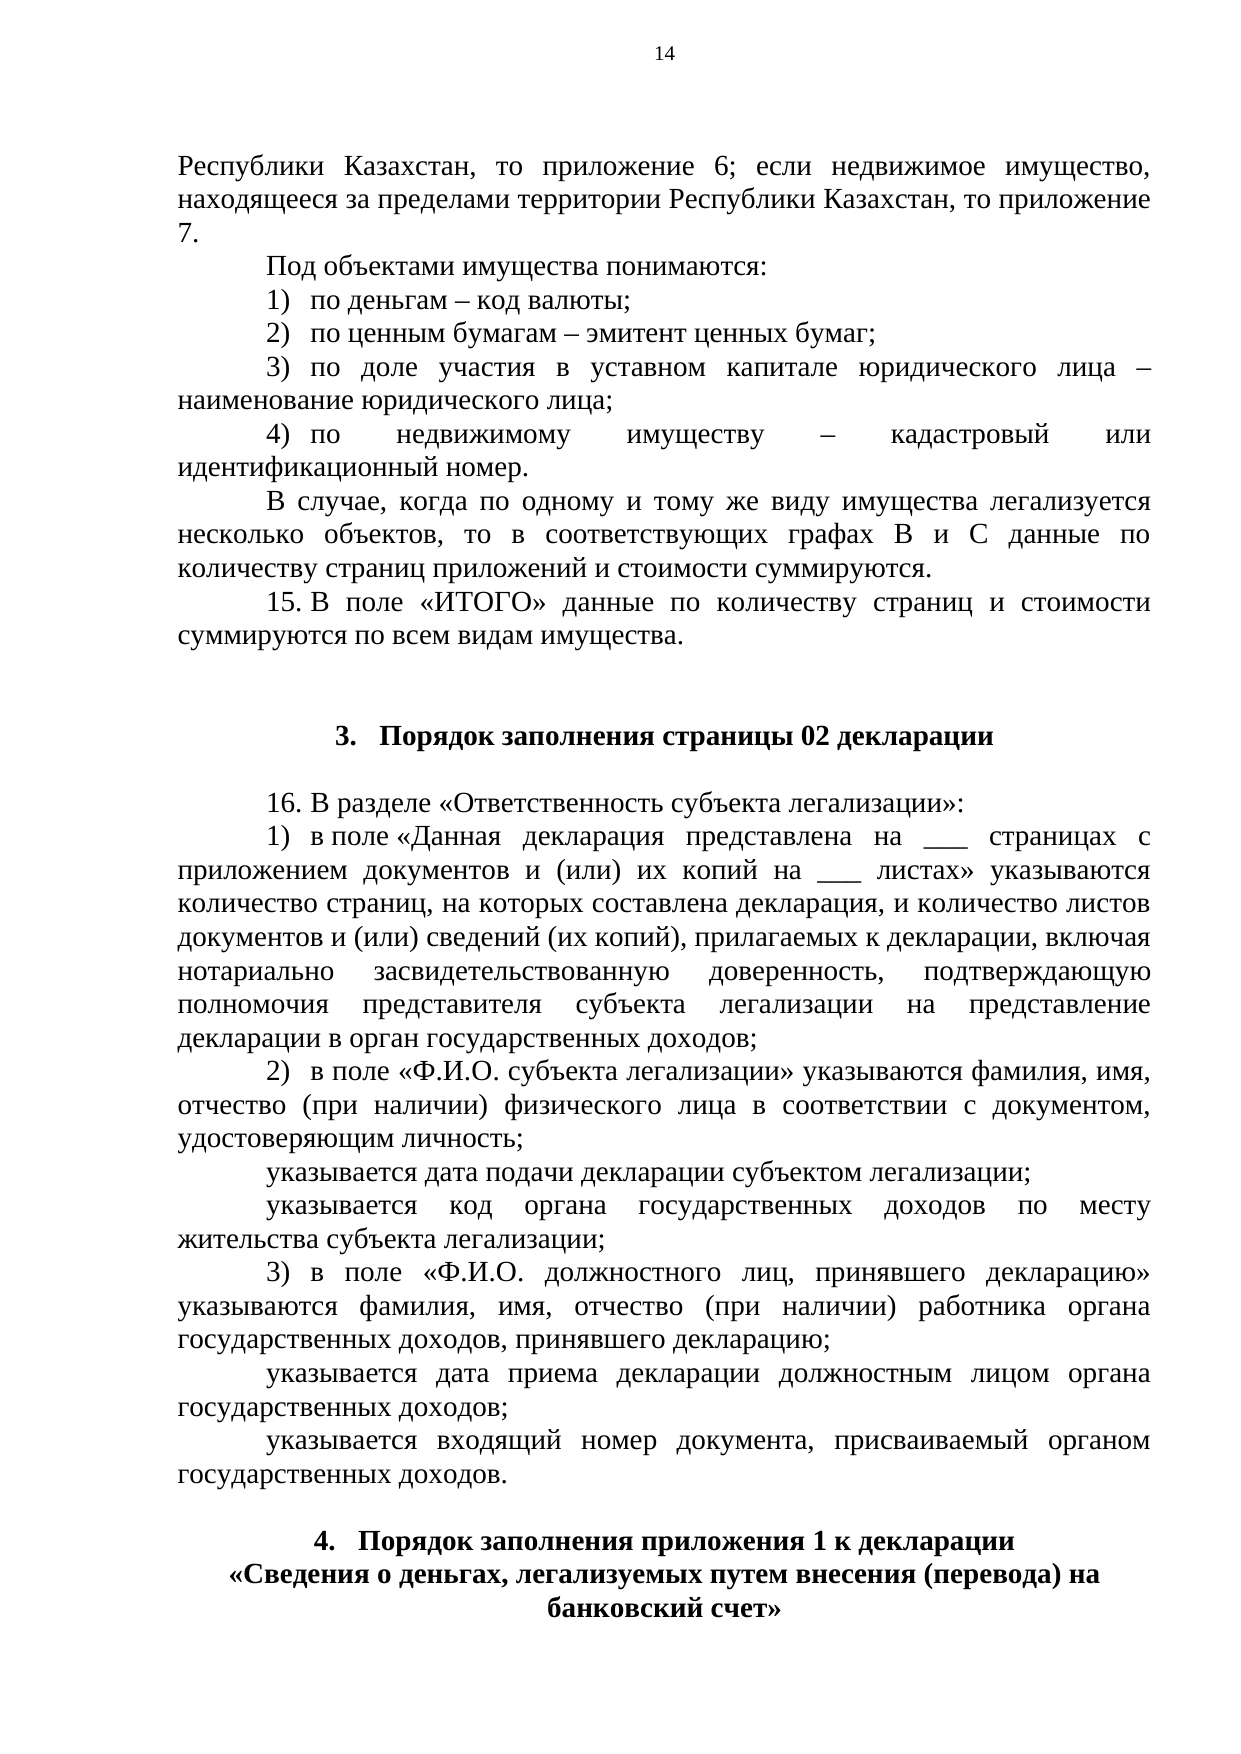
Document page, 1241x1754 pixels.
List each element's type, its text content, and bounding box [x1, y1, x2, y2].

list В поле «ИТОГО» данные по количеству страниц и стоимости суммируются по всем видам имущества. [177, 584, 1152, 651]
list по ценным бумагам – эмитент ценных бумаг; [177, 315, 1152, 349]
list Порядок заполнения приложения 1 к декларации [177, 1523, 1152, 1556]
list по деньгам – код валюты; [177, 282, 1152, 315]
text указывается дата подачи декларации субъектом легализации; [177, 1154, 1152, 1187]
list В разделе «Ответственность субъекта легализации»: [177, 785, 1152, 818]
list по недвижимому имуществу – кадастровый или идентификационный номер. [177, 416, 1152, 483]
text указывается дата приема декларации должностным лицом органа государственных доходов; [177, 1355, 1152, 1422]
list по доле участия в уставном капитале юридического лица – наименование юридического лица; [177, 349, 1152, 416]
text Под объектами имущества понимаются: [177, 248, 1152, 282]
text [177, 148, 1152, 248]
list в поле «Данная декларация представлена на ___ страницах с приложением документов и (или) их копий на ___ листах» указываются количество страниц, на которых составлена декларация, и количество листов документов и (или) сведений (их копий), прилагаемых к декларации, включая нотариально засвидетельствованную доверенность, подтверждающую полномочия представителя субъекта легализации на представление декларации в орган государственных доходов; [177, 818, 1152, 1053]
text указывается входящий номер документа, присваиваемый органом государственных доходов. [177, 1422, 1152, 1489]
list Порядок заполнения страницы 02 декларации [177, 718, 1152, 751]
text указывается код органа государственных доходов по месту жительства субъекта легализации; [177, 1187, 1152, 1254]
text В случае, когда по одному и тому же виду имущества легализуется несколько объектов, то в соответствующих графах В и С данные по количеству страниц приложений и стоимости суммируются. [177, 483, 1152, 584]
list в поле «Ф.И.О. должностного лиц, принявшего декларацию» указываются фамилия, имя, отчество (при наличии) работника органа государственных доходов, принявшего декларацию; [177, 1254, 1152, 1355]
list «Сведения о деньгах, легализуемых путем внесения (перевода) на банковский счет» [177, 1556, 1152, 1623]
list в поле «Ф.И.О. субъекта легализации» указываются фамилия, имя, отчество (при наличии) физического лица в соответствии с документом, удостоверяющим личность; [177, 1053, 1152, 1154]
